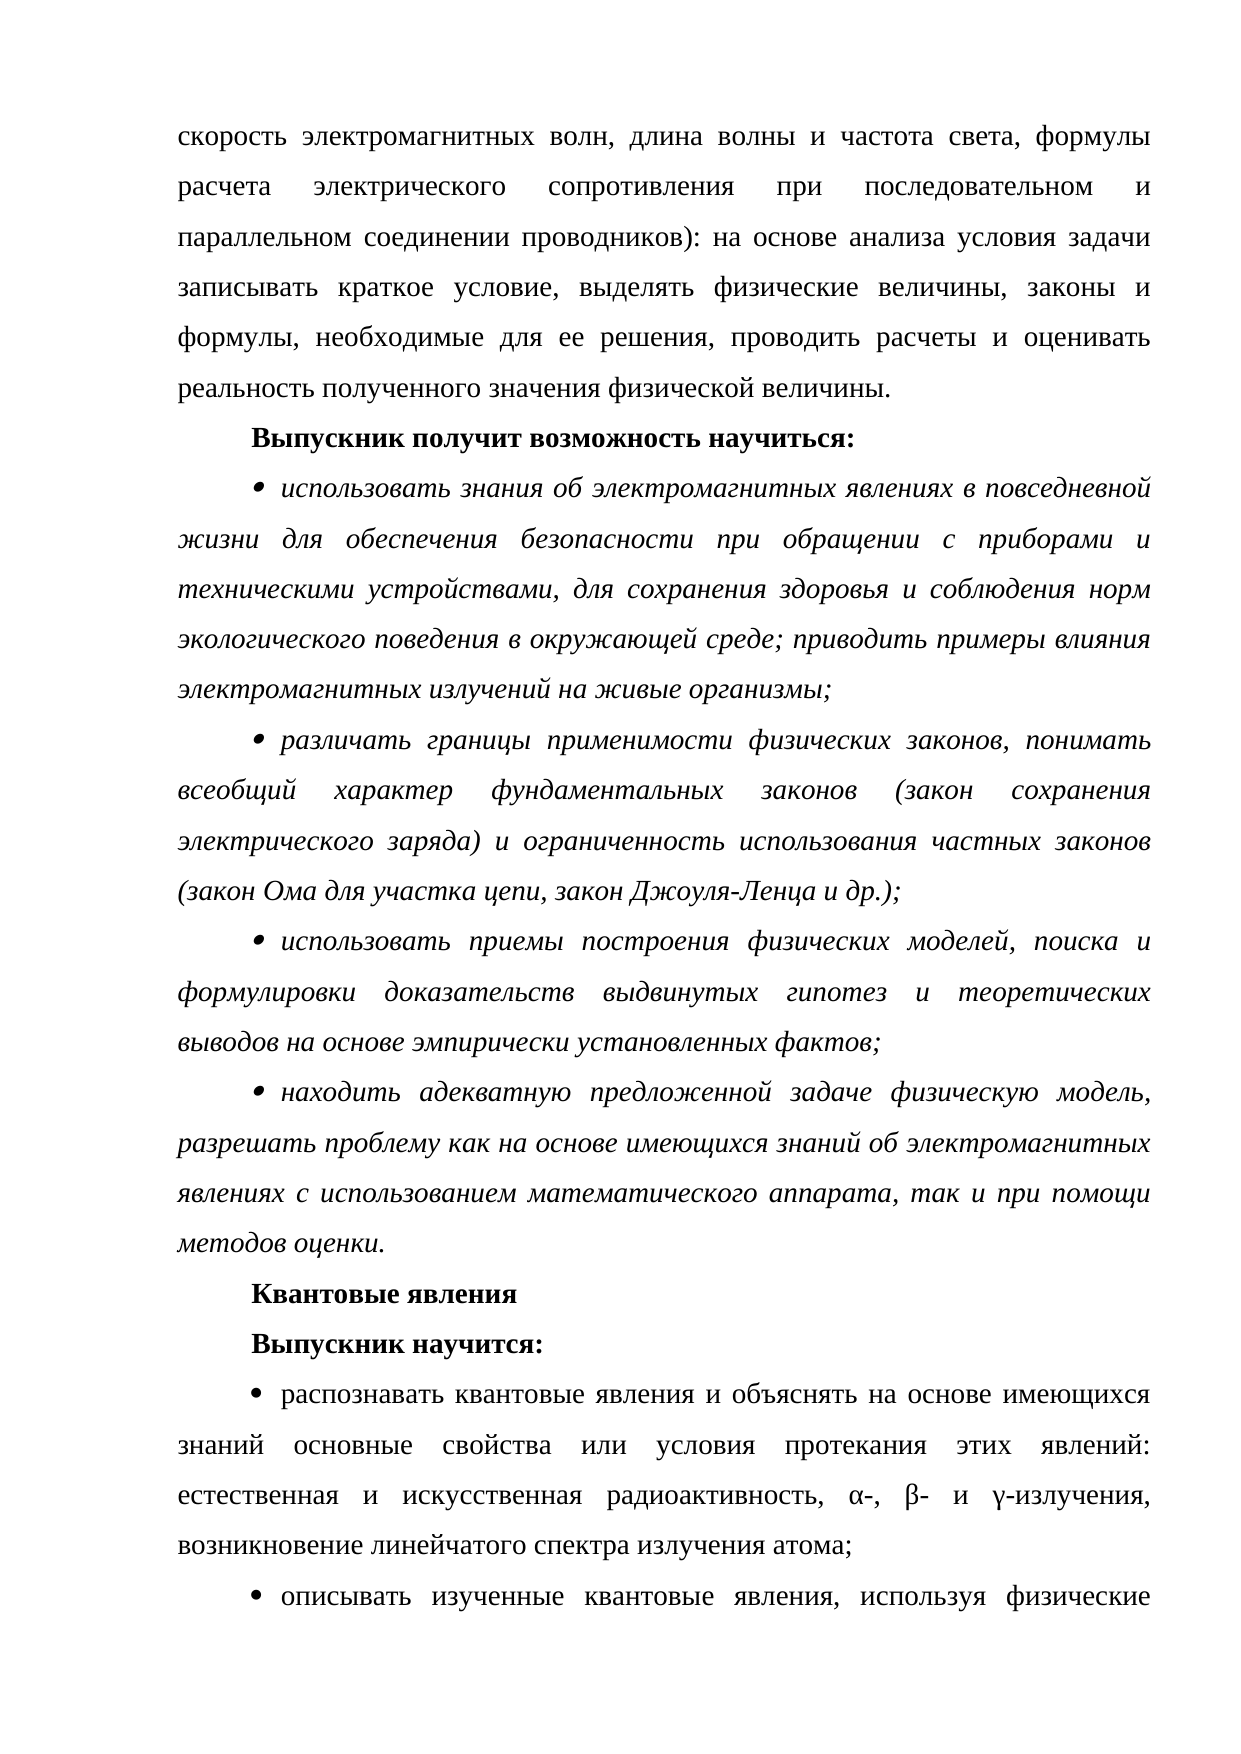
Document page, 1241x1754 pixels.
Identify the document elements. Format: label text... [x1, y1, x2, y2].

list использовать знания об электромагнитных явлениях в повседневной жизни для обеспечения безопасности при обращении с приборами и техническими устройствами, для сохранения здоровья и соблюдения норм экологического поведения в окружающей среде; приводить примеры влияния электромагнитных излучений на живые организмы; [177, 470, 1152, 705]
list использовать приемы построения физических моделей, поиска и формулировки доказательств выдвинутых гипотез и теоретических выводов на основе эмпирически установленных фактов; [177, 923, 1152, 1058]
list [177, 1578, 1152, 1611]
list находить адекватную предложенной задаче физическую модель, разрешать проблему как на основе имеющихся знаний об электромагнитных явлениях с использованием математического аппарата, так и при помощи методов оценки. [177, 1074, 1152, 1259]
list различать границы применимости физических законов, понимать всеобщий характер фундаментальных законов (закон сохранения электрического заряда) и ограниченность использования частных законов (закон Ома для участка цепи, закон Джоуля-Ленца и др.); [177, 722, 1152, 907]
text Квантовые явления [177, 1276, 1152, 1309]
text Выпускник получит возможность научиться: [177, 420, 1152, 453]
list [177, 118, 1152, 403]
text Выпускник научится: [177, 1326, 1152, 1359]
list распознавать квантовые явления и объяснять на основе имеющихся знаний основные свойства или условия протекания этих явлений: естественная и искусственная радиоактивность, α-, β- и γ-излучения, возникновение линейчатого спектра излучения атома; [177, 1376, 1152, 1561]
